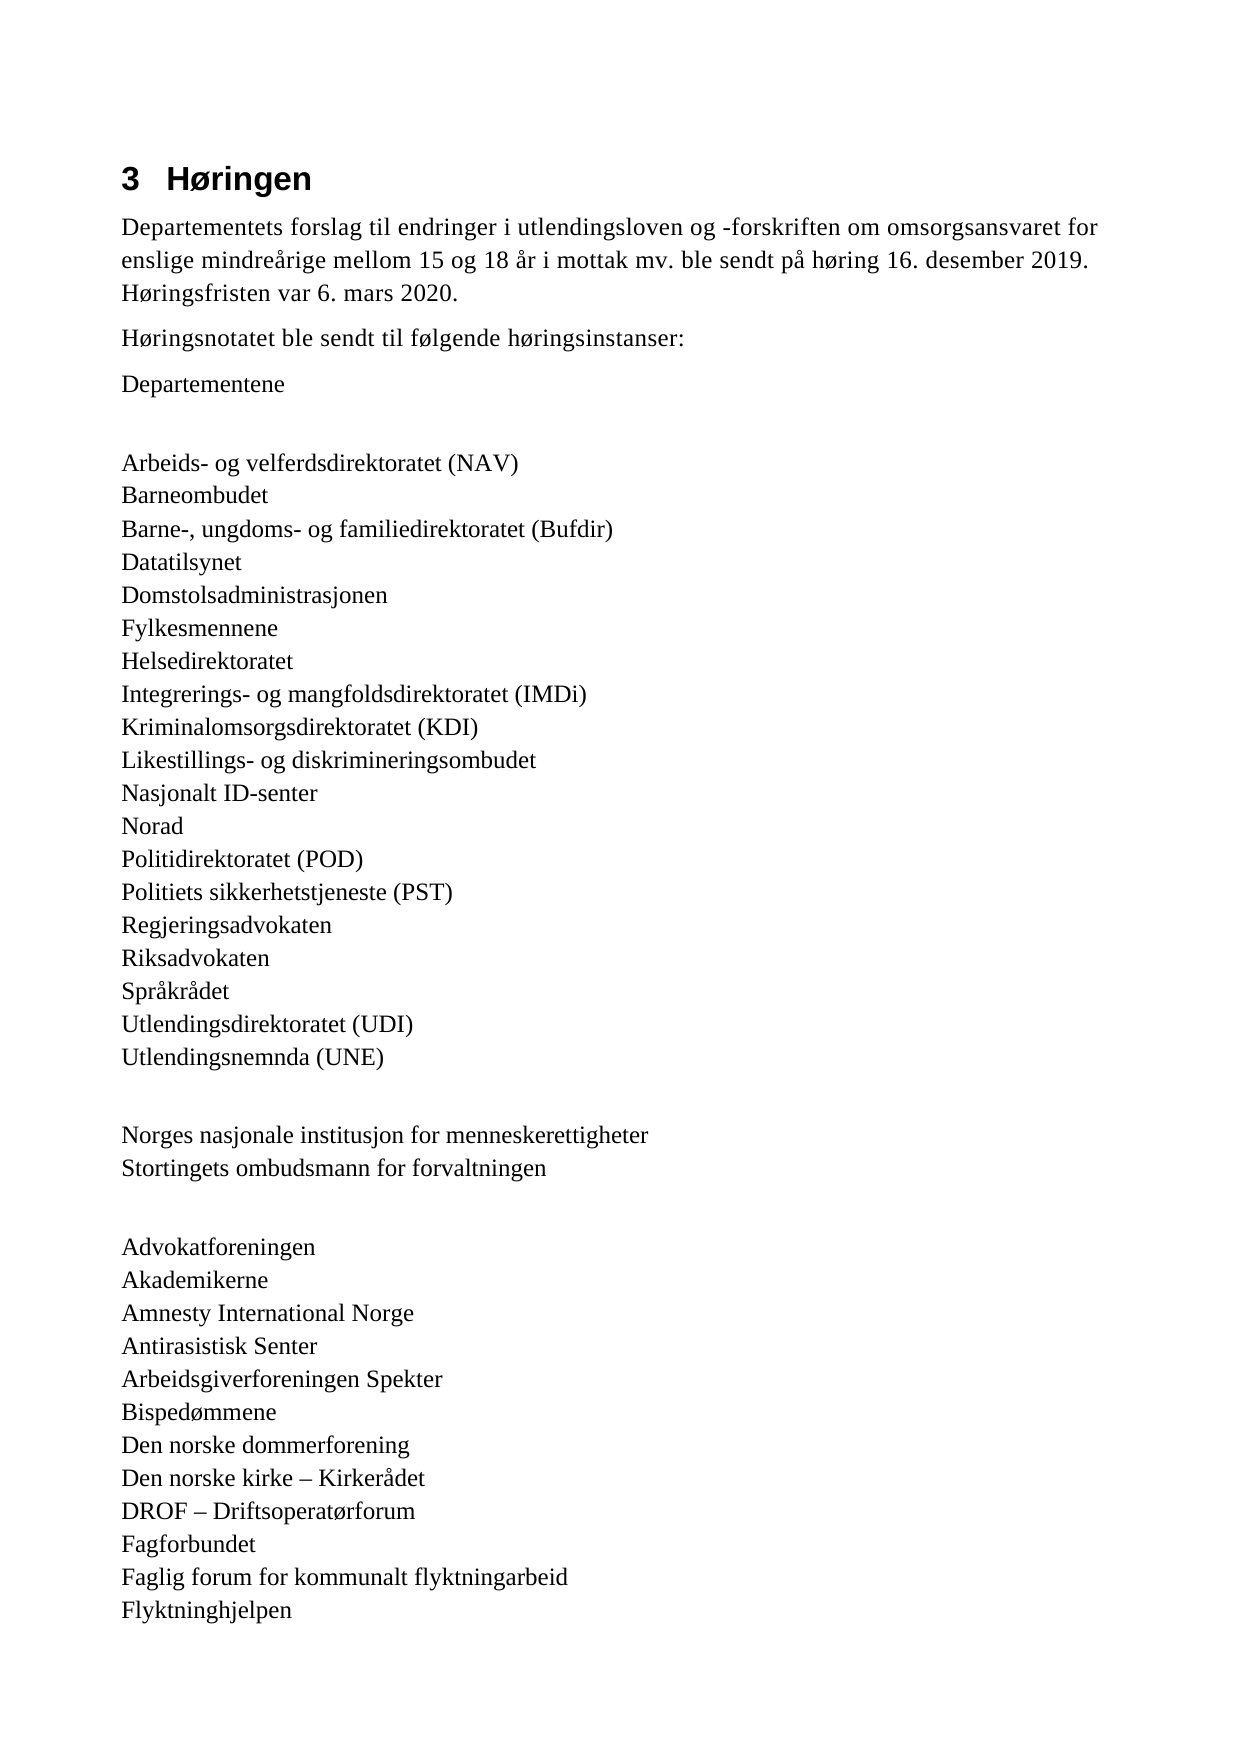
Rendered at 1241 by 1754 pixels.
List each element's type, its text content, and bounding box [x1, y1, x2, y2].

list Utlendingsdirektoratet (UDI) [121, 1009, 1119, 1038]
list Bispedømmene [121, 1397, 1119, 1426]
list Integrerings- og mangfoldsdirektoratet (IMDi) [121, 679, 1119, 707]
list Den norske kirke – Kirkerådet [121, 1463, 1119, 1492]
list Utlendingsnemnda (UNE) [121, 1042, 1119, 1071]
list Fagforbundet [121, 1529, 1119, 1558]
list Faglig forum for kommunalt flyktningarbeid [121, 1562, 1119, 1591]
list Amnesty International Norge [121, 1298, 1119, 1327]
text Departementets forslag til endringer i utlendingsloven og -forskriften om omsorgsansvaret for enslige mindreårige mellom 15 og 18 år i mottak mv. ble sendt på høring 16. desember 2019. Høringsfristen var 6. mars 2020. [121, 212, 1119, 307]
list Den norske dommerforening [121, 1430, 1119, 1459]
list Barne-, ungdoms- og familiedirektoratet (Bufdir) [121, 514, 1119, 542]
list Politiets sikkerhetstjeneste (PST) [121, 877, 1119, 906]
list Stortingets ombudsmann for forvaltningen [121, 1153, 1119, 1182]
list Departementene [121, 369, 1119, 398]
list Likestillings- og diskrimineringsombudet [121, 745, 1119, 773]
list Helsedirektoratet [121, 646, 1119, 674]
list Akademikerne [121, 1265, 1119, 1294]
list Norad [121, 811, 1119, 839]
list Språkrådet [121, 976, 1119, 1005]
list Arbeidsgiverforeningen Spekter [121, 1364, 1119, 1393]
list Datatilsynet [121, 547, 1119, 575]
list Arbeids- og velferdsdirektoratet (NAV) [121, 448, 1119, 476]
list Regjeringsadvokaten [121, 910, 1119, 939]
list Advokatforeningen [121, 1232, 1119, 1261]
subtitle Høringen [121, 159, 1119, 198]
list Politidirektoratet (POD) [121, 844, 1119, 873]
list Kriminalomsorgsdirektoratet (KDI) [121, 712, 1119, 741]
text Høringsnotatet ble sendt til følgende høringsinstanser: [121, 323, 1119, 352]
list Norges nasjonale institusjon for menneskerettigheter [121, 1121, 1119, 1149]
list Antirasistisk Senter [121, 1331, 1119, 1360]
list Nasjonalt ID-senter [121, 778, 1119, 807]
list Barneombudet [121, 481, 1119, 509]
list Flyktninghjelpen [121, 1595, 1119, 1624]
list DROF – Driftsoperatørforum [121, 1496, 1119, 1525]
list Riksadvokaten [121, 943, 1119, 972]
list Domstolsadministrasjonen [121, 580, 1119, 608]
list Fylkesmennene [121, 613, 1119, 641]
